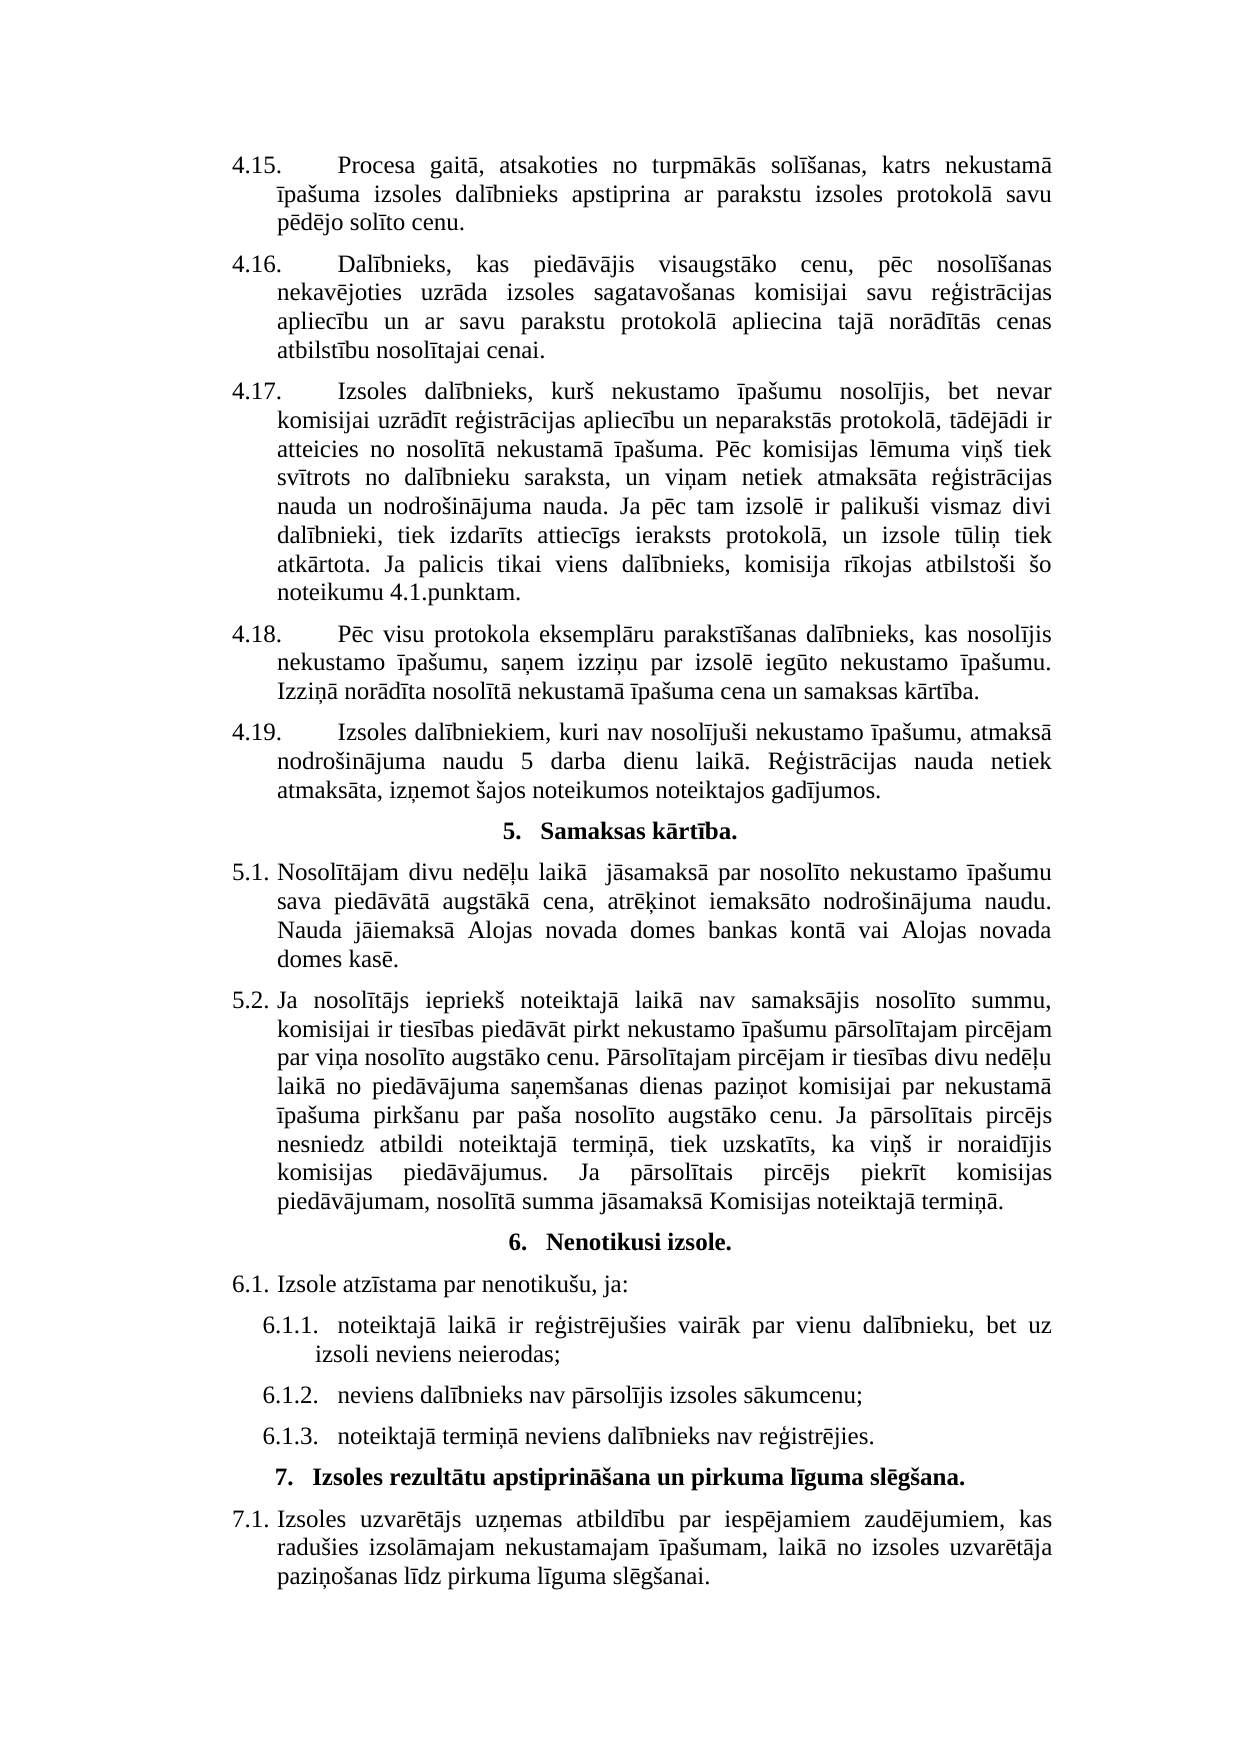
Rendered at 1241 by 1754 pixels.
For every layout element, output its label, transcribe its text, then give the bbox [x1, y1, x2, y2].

list Pēc visu protokola eksemplāru parakstīšanas dalībnieks, kas nosolījis nekustamo īpašumu, saņem izziņu par izsolē iegūto nekustamo īpašumu. Izziņā norādīta nosolītā nekustamā īpašuma cena un samaksas kārtība. [232, 619, 1053, 705]
list noteiktajā laikā ir reģistrējušies vairāk par vienu dalībnieku, bet uz izsoli neviens neierodas; [262, 1310, 1053, 1367]
list Izsoles rezultātu apstiprināšana un pirkuma līguma slēgšana. [187, 1462, 1053, 1491]
list Nosolītājam divu nedēļu laikā jāsamaksā par nosolīto nekustamo īpašumu sava piedāvātā augstākā cena, atrēķinot iemaksāto nodrošinājuma naudu. Nauda jāiemaksā Alojas novada domes bankas kontā vai Alojas novada domes kasē. [232, 857, 1053, 972]
list Ja nosolītājs iepriekš noteiktajā laikā nav samaksājis nosolīto summu, komisijai ir tiesības piedāvāt pirkt nekustamo īpašumu pārsolītajam pircējam par viņa nosolīto augstāko cenu. Pārsolītajam pircējam ir tiesības divu nedēļu laikā no piedāvājuma saņemšanas dienas paziņot komisijai par nekustamā īpašuma pirkšanu par paša nosolīto augstāko cenu. Ja pārsolītais pircējs nesniedz atbildi noteiktajā termiņā, tiek uzskatīts, ka viņš ir noraidījis komisijas piedāvājumus. Ja pārsolītais pircējs piekrīt komisijas piedāvājumam, nosolītā summa jāsamaksā Komisijas noteiktajā termiņā. [232, 985, 1053, 1215]
list Izsole atzīstama par nenotikušu, ja: [232, 1269, 1053, 1297]
list Izsoles uzvarētājs uzņemas atbildību par iespējamiem zaudējumiem, kas radušies izsolāmajam nekustamajam īpašumam, laikā no izsoles uzvarētāja paziņošanas līdz pirkuma līguma slēgšanai. [232, 1504, 1053, 1590]
list neviens dalībnieks nav pārsolījis izsoles sākumcenu; [262, 1380, 1053, 1409]
list Samaksas kārtība. [187, 816, 1053, 845]
list Izsoles dalībniekiem, kuri nav nosolījuši nekustamo īpašumu, atmaksā nodrošinājuma naudu 5 darba dienu laikā. Reģistrācijas nauda netiek atmaksāta, izņemot šajos noteikumos noteiktajos gadījumos. [232, 717, 1053, 804]
list Nenotikusi izsole. [187, 1227, 1053, 1256]
list noteiktajā termiņā neviens dalībnieks nav reģistrējies. [262, 1421, 1053, 1450]
list Izsoles dalībnieks, kurš nekustamo īpašumu nosolījis, bet nevar komisijai uzrādīt reģistrācijas apliecību un neparakstās protokolā, tādējādi ir atteicies no nosolītā nekustamā īpašuma. Pēc komisijas lēmuma viņš tiek svītrots no dalībnieku saraksta, un viņam netiek atmaksāta reģistrācijas nauda un nodrošinājuma nauda. Ja pēc tam izsolē ir palikuši vismaz divi dalībnieki, tiek izdarīts attiecīgs ieraksts protokolā, un izsole tūliņ tiek atkārtota. Ja palicis tikai viens dalībnieks, komisija rīkojas atbilstoši šo noteikumu 4.1.punktam. [232, 376, 1053, 606]
list Dalībnieks, kas piedāvājis visaugstāko cenu, pēc nosolīšanas nekavējoties uzrāda izsoles sagatavošanas komisijai savu reģistrācijas apliecību un ar savu parakstu protokolā apliecina tajā norādītās cenas atbilstību nosolītajai cenai. [232, 249, 1053, 364]
list Procesa gaitā, atsakoties no turpmākās solīšanas, katrs nekustamā īpašuma izsoles dalībnieks apstiprina ar parakstu izsoles protokolā savu pēdējo solīto cenu. [232, 150, 1053, 236]
